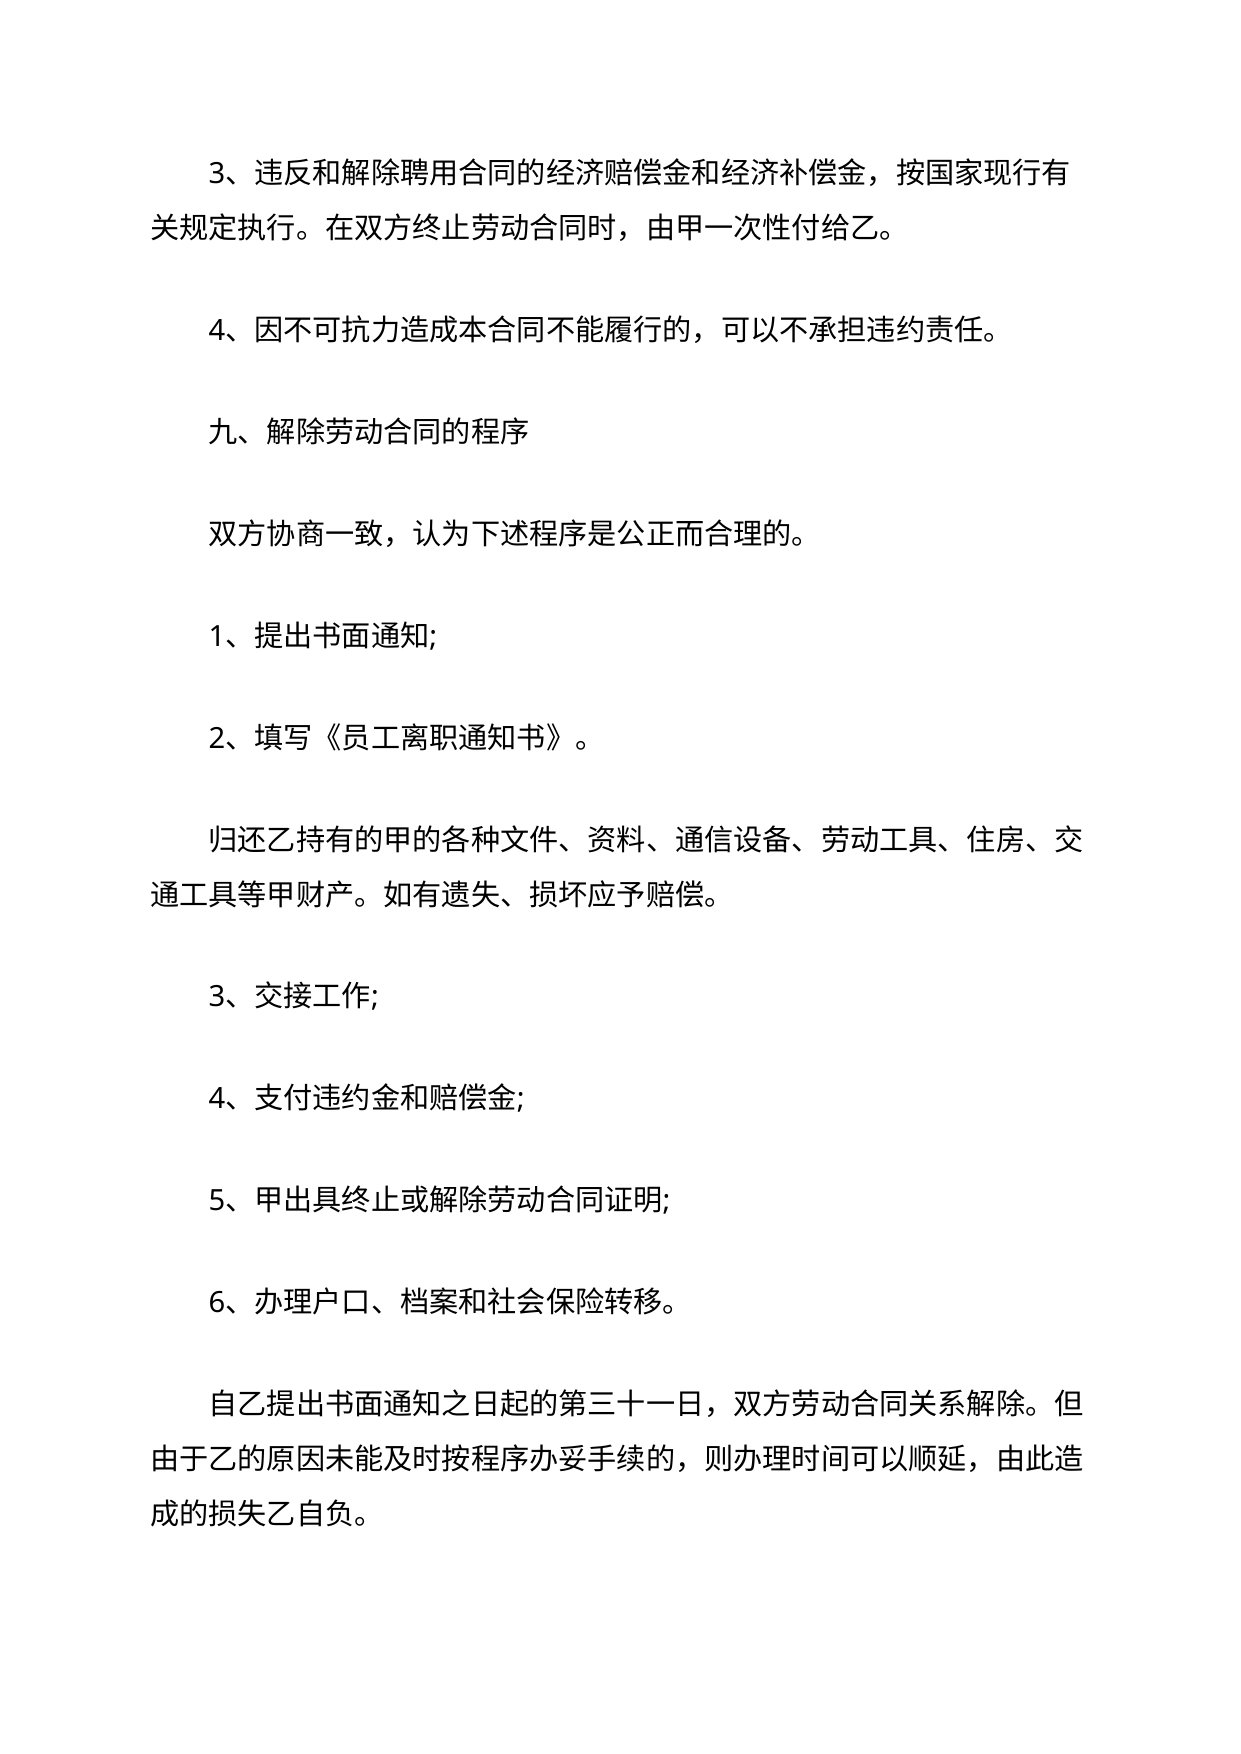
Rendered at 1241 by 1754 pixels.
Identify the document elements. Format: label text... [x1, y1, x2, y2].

text 3、交接工作; [150, 973, 1090, 1015]
text 3、违反和解除聘用合同的经济赔偿金和经济补偿金，按国家现行有关规定执行。在双方终止劳动合同时，由甲一次性付给乙。 [150, 150, 1090, 247]
text 双方协商一致，认为下述程序是公正而合理的。 [150, 511, 1090, 553]
text 自乙提出书面通知之日起的第三十一日，双方劳动合同关系解除。但由于乙的原因未能及时按程序办妥手续的，则办理时间可以顺延，由此造成的损失乙自负。 [150, 1381, 1090, 1533]
text 5、甲出具终止或解除劳动合同证明; [150, 1177, 1090, 1219]
text 九、解除劳动合同的程序 [150, 409, 1090, 451]
text 1、提出书面通知; [150, 612, 1090, 655]
text 4、支付违约金和赔偿金; [150, 1075, 1090, 1117]
text 6、办理户口、档案和社会保险转移。 [150, 1279, 1090, 1321]
text 4、因不可抗力造成本合同不能履行的，可以不承担违约责任。 [150, 307, 1090, 349]
text 归还乙持有的甲的各种文件、资料、通信设备、劳动工具、住房、交通工具等甲财产。如有遗失、损坏应予赔偿。 [150, 816, 1090, 913]
text 2、填写《员工离职通知书》。 [150, 714, 1090, 757]
